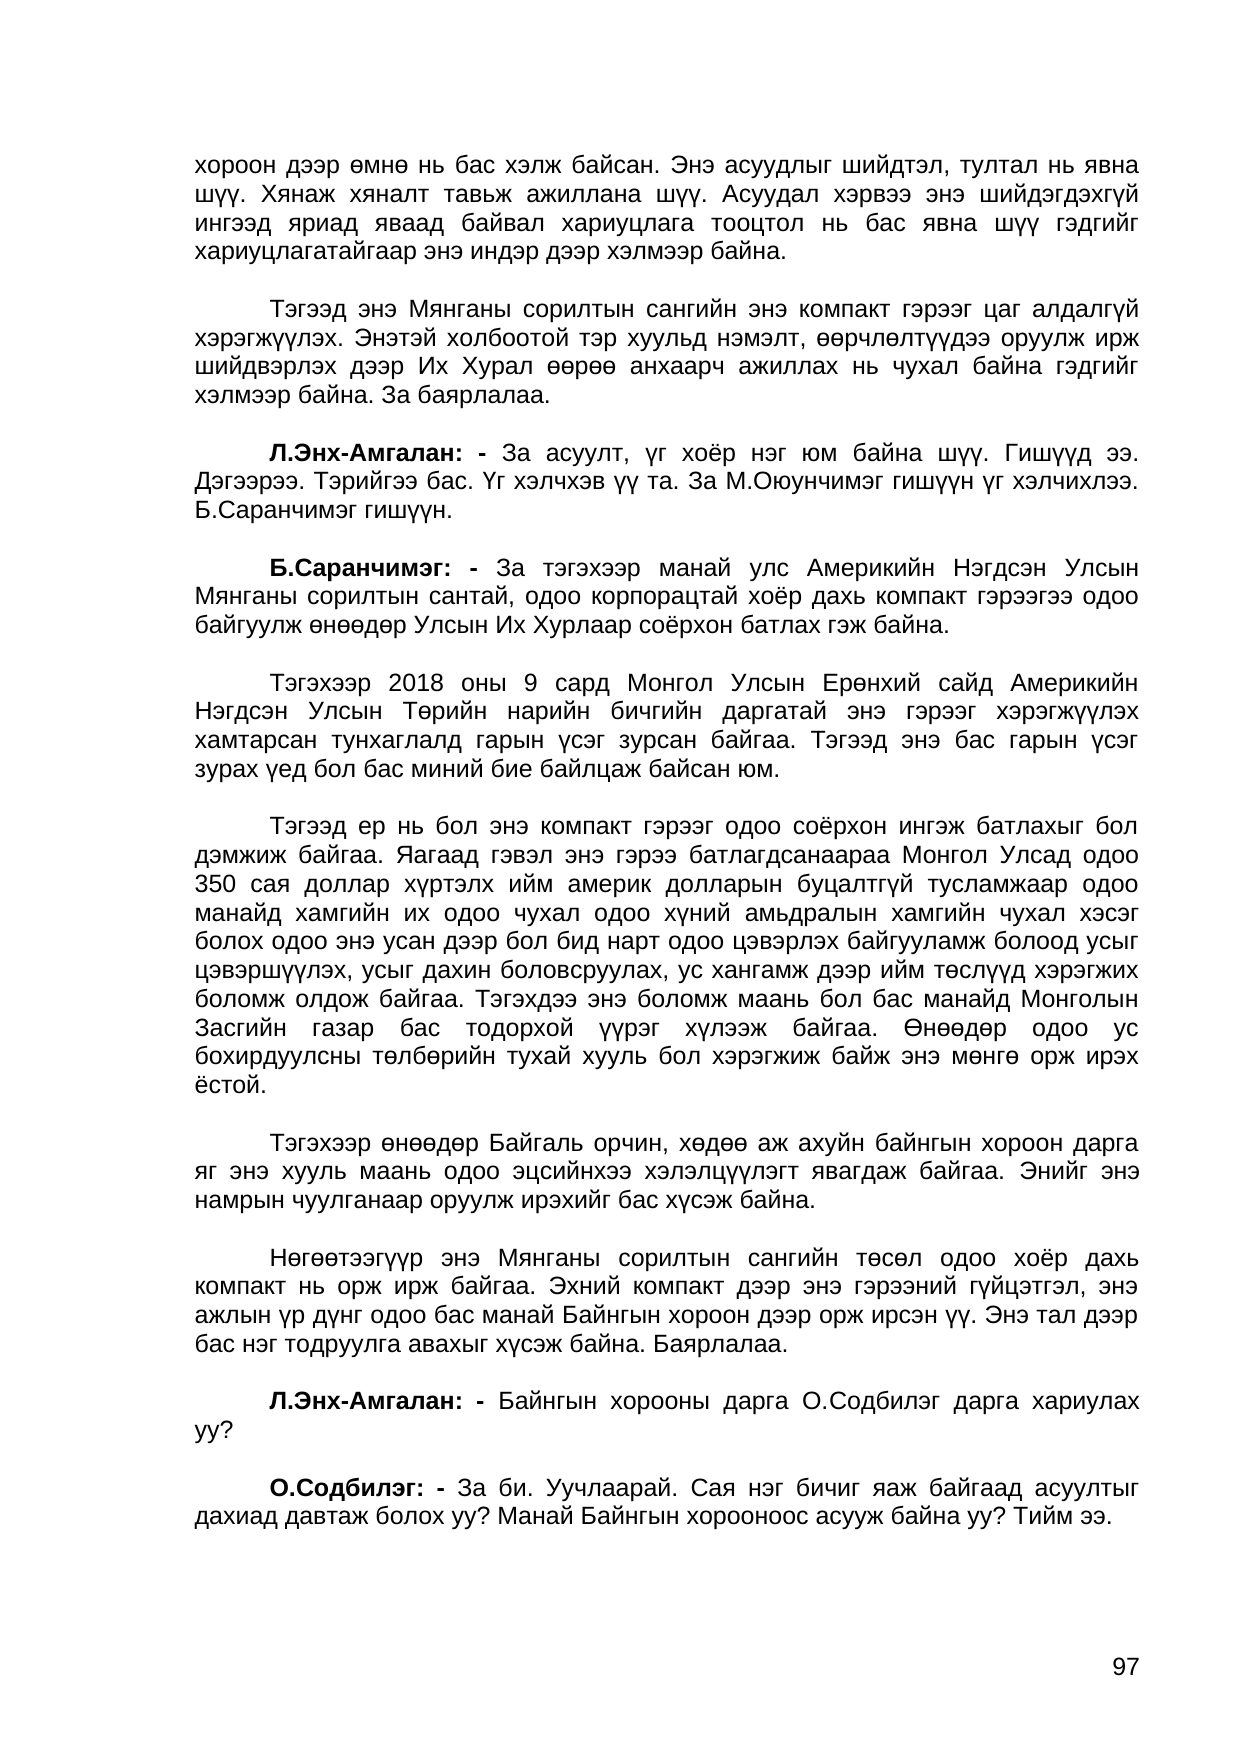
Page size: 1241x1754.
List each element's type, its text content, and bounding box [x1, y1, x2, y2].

text Б.Саранчимэг: - За тэгэхээр манай улс Америкийн Нэгдсэн Улсын Мянганы сорилтын сантай, одоо корпорацтай хоёр дахь компакт гэрээгээ одоо байгуулж өнөөдөр Улсын Их Хурлаар соёрхон батлах гэж байна. [194, 552, 1140, 639]
text Л.Энх-Амгалан: - Байнгын хорооны дарга О.Содбилэг дарга хариулах уу? [194, 1386, 1140, 1444]
text Тэгэхээр 2018 оны 9 сард Монгол Улсын Ерөнхий сайд Америкийн Нэгдсэн Улсын Төрийн нарийн бичгийн даргатай энэ гэрээг хэрэгжүүлэх хамтарсан тунхаглалд гарын үсэг зурсан байгаа. Тэгээд энэ бас гарын үсэг зурах үед бол бас миний бие байлцаж байсан юм. [194, 667, 1140, 782]
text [194, 150, 1140, 265]
text Л.Энх-Амгалан: - За асуулт, үг хоёр нэг юм байна шүү. Гишүүд ээ. Дэгээрээ. Тэрийгээ бас. Үг хэлчхэв үү та. За М.Оюунчимэг гишүүн үг хэлчихлээ. Б.Саранчимэг гишүүн. [194, 437, 1140, 524]
text Тэгэхээр өнөөдөр Байгаль орчин, хөдөө аж ахуйн байнгын хороон дарга яг энэ хууль маань одоо эцсийнхээ хэлэлцүүлэгт явагдаж байгаа. Энийг энэ намрын чуулганаар оруулж ирэхийг бас хүсэж байна. [194, 1127, 1140, 1214]
text Нөгөөтээгүүр энэ Мянганы сорилтын сангийн төсөл одоо хоёр дахь компакт нь орж ирж байгаа. Эхний компакт дээр энэ гэрээний гүйцэтгэл, энэ ажлын үр дүнг одоо бас манай Байнгын хороон дээр орж ирсэн үү. Энэ тал дээр бас нэг тодруулга авахыг хүсэж байна. Баярлалаа. [194, 1242, 1140, 1357]
text Тэгээд ер нь бол энэ компакт гэрээг одоо соёрхон ингэж батлахыг бол дэмжиж байгаа. Яагаад гэвэл энэ гэрээ батлагдсанаараа Монгол Улсад одоо 350 сая доллар хүртэлх ийм америк долларын буцалтгүй тусламжаар одоо манайд хамгийн их одоо чухал одоо хүний амьдралын хамгийн чухал хэсэг болох одоо энэ усан дээр бол бид нарт одоо цэвэрлэх байгууламж болоод усыг цэвэршүүлэх, усыг дахин боловсруулах, ус хангамж дээр ийм төслүүд хэрэгжих боломж олдож байгаа. Тэгэхдээ энэ боломж маань бол бас манайд Монголын Засгийн газар бас тодорхой үүрэг хүлээж байгаа. Өнөөдөр одоо ус бохирдуулсны төлбөрийн тухай хууль бол хэрэгжиж байж энэ мөнгө орж ирэх ёстой. [194, 811, 1140, 1099]
text Тэгээд энэ Мянганы сорилтын сангийн энэ компакт гэрээг цаг алдалгүй хэрэгжүүлэх. Энэтэй холбоотой тэр хуульд нэмэлт, өөрчлөлтүүдээ оруулж ирж шийдвэрлэх дээр Их Хурал өөрөө анхаарч ажиллах нь чухал байна гэдгийг хэлмээр байна. За баярлалаа. [194, 294, 1140, 409]
text О.Содбилэг: - За би. Уучлаарай. Сая нэг бичиг яаж байгаад асуултыг дахиад давтаж болох уу? Манай Байнгын хорооноос асууж байна уу? Тийм ээ. [194, 1472, 1140, 1530]
